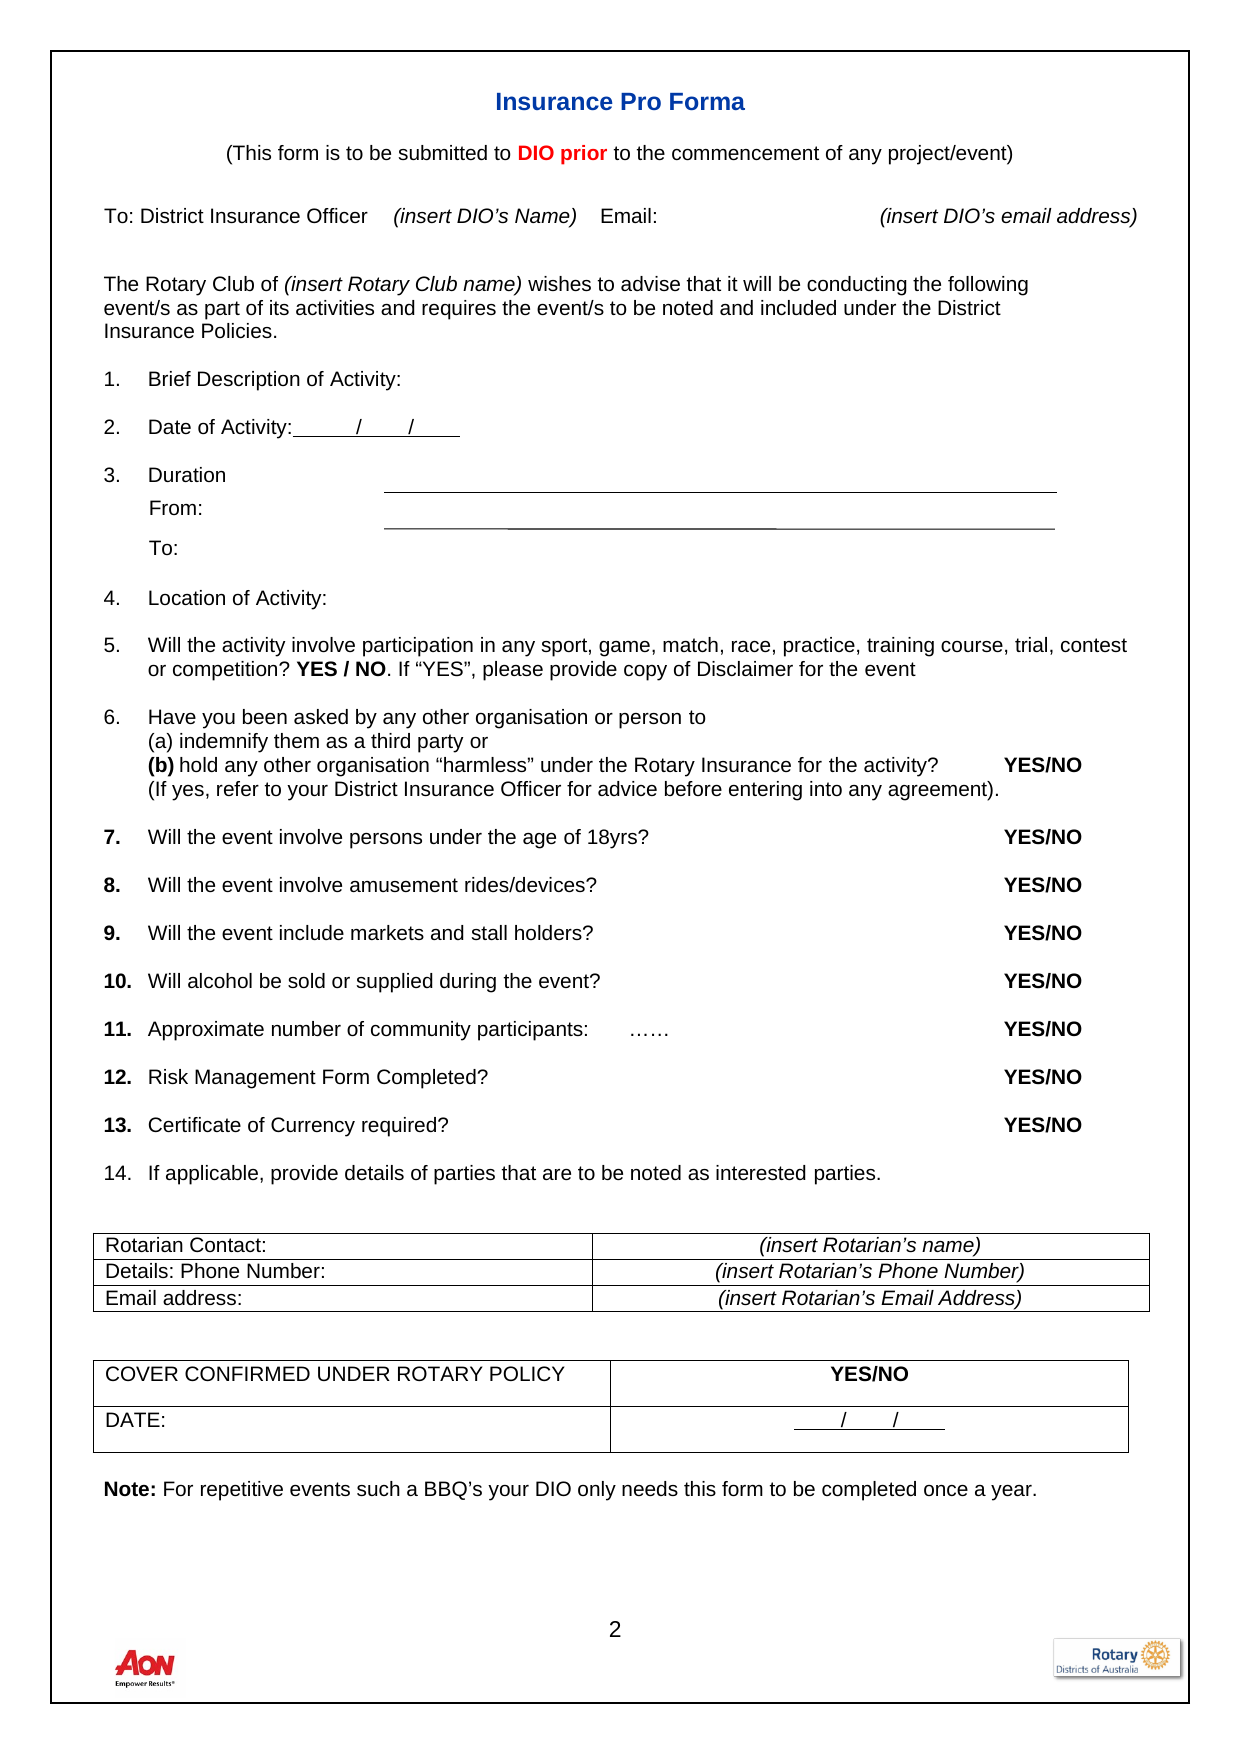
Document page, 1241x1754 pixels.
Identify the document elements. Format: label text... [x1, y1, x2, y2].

list Will the event include markets and stall holders? YES/NO [103, 921, 1169, 945]
picture [1050, 1635, 1187, 1683]
table_header Rotarian Contact: [94, 1234, 592, 1259]
table_header (insert Rotarian’s name) [593, 1234, 1149, 1259]
list Date of Activity: / / [103, 415, 1169, 439]
table_cell (insert Rotarian’s Email Address) [593, 1286, 1149, 1311]
table_header COVER CONFIRMED UNDER ROTARY POLICY [94, 1361, 610, 1406]
text (This form is to be submitted to DIO prior to the commencement of any project/event) [131, 140, 1108, 164]
table_cell (insert Rotarian’s Phone Number) [593, 1260, 1149, 1285]
list Brief Description of Activity: [103, 367, 1169, 391]
table_header (insert DIO’s email address) [769, 207, 1158, 230]
picture [114, 1638, 186, 1698]
table_header (insert DIO’s Name) [380, 207, 588, 230]
table_cell Details: Phone Number: [94, 1260, 592, 1285]
table_header YES/NO [611, 1361, 1128, 1406]
table_cell DATE: [94, 1407, 610, 1452]
list hold any other organisation “harmless” under the Rotary Insurance for the activity? YES/NO [148, 753, 1169, 777]
text Note: For repetitive events such a BBQ’s your DIO only needs this form to be completed once a year. [103, 1477, 1169, 1501]
table_header To: District Insurance Officer [83, 207, 380, 230]
list Will the event involve persons under the age of 18yrs? YES/NO [103, 825, 1169, 849]
text (If yes, refer to your District Insurance Officer for advice before entering into any agreement). [148, 777, 1169, 801]
list Have you been asked by any other organisation or person to [103, 705, 1169, 729]
list Risk Management Form Completed? YES/NO [103, 1064, 1169, 1088]
text The Rotary Club of (insert Rotary Club name) wishes to advise that it will be conducting the following event/s as part of its activities and requires the event/s to be noted and included under the District Insurance Policies. [103, 271, 1070, 343]
list Will alcohol be sold or supplied during the event? YES/NO [103, 969, 1169, 993]
text Insurance Pro Forma [433, 87, 808, 116]
list Will the activity involve participation in any sport, game, match, race, practice, training course, trial, contest or competition? YES / NO. If “YES”, please provide copy of Disclaimer for the event [103, 633, 1136, 681]
table_header Email: [588, 207, 768, 230]
list Will the event involve amusement rides/devices? YES/NO [103, 873, 1169, 897]
list indemnify them as a third party or [148, 729, 1169, 753]
list Certificate of Currency required? YES/NO [103, 1113, 1169, 1137]
list Duration [103, 463, 1169, 487]
table_cell Email address: [94, 1286, 592, 1311]
table_cell / / [611, 1407, 1128, 1452]
list Location of Activity: [103, 586, 1169, 609]
list If applicable, provide details of parties that are to be noted as interested parties. [103, 1160, 1169, 1184]
list Approximate number of community participants: …… YES/NO [103, 1017, 1169, 1041]
